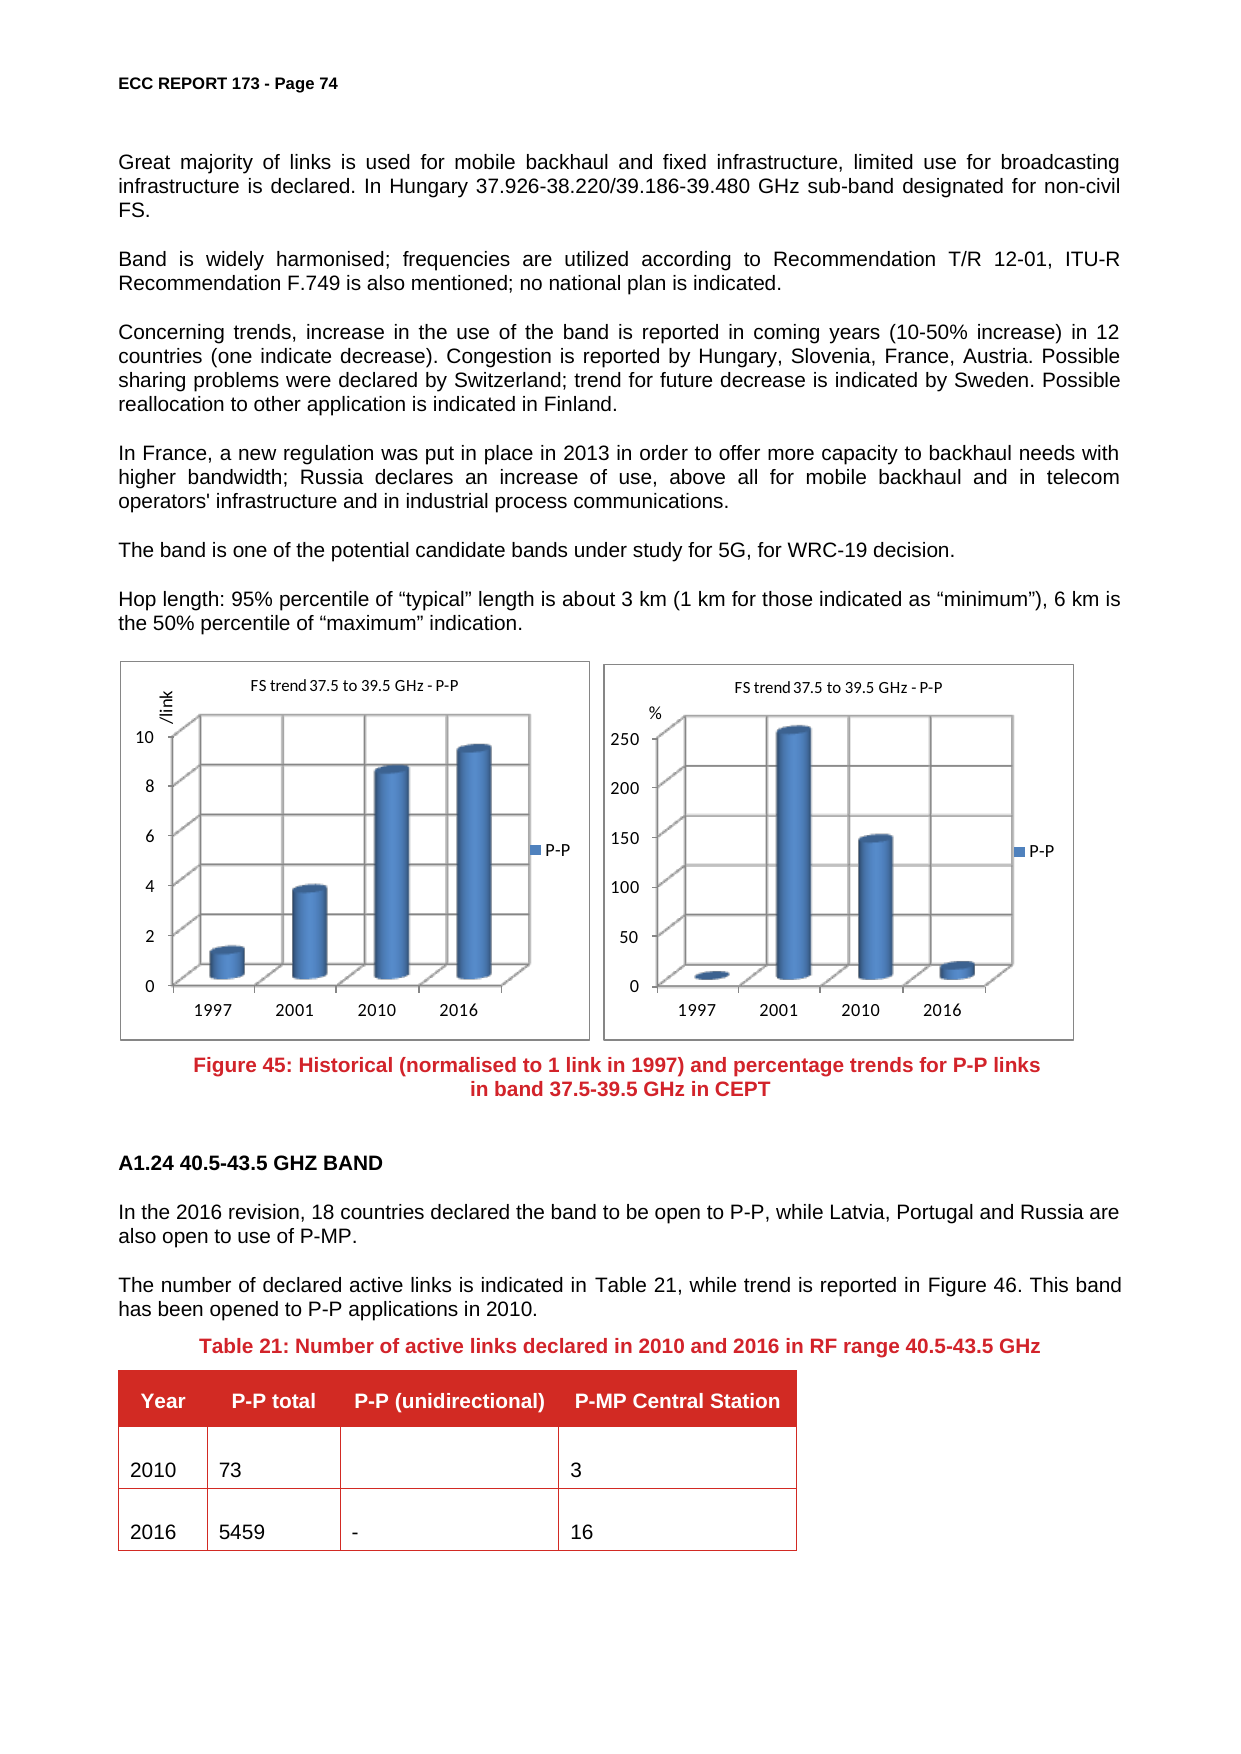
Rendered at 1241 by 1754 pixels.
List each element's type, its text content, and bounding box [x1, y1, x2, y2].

table_header P-P (unidirectional) [341, 1371, 558, 1426]
table_cell 3 [559, 1427, 796, 1488]
table_cell - [341, 1489, 558, 1550]
text Figure 45: Historical (normalised to 1 link in 1997) and percentage trends for P-P links in band 37.5-39.5 GHz in CEPT [118, 1053, 1122, 1101]
table_header P-MP Central Station [559, 1371, 796, 1426]
table_cell 73 [208, 1427, 340, 1488]
table_cell 16 [559, 1489, 796, 1550]
table_header P-P total [208, 1371, 340, 1426]
table_header Year [119, 1371, 207, 1426]
table_cell [341, 1427, 558, 1488]
text Band is widely harmonised; frequencies are utilized according to Recommendation T/R 12-01, ITU-R Recommendation F.749 is also mentioned; no national plan is indicated. [118, 247, 1122, 295]
text Hop length: 95% percentile of “typical” length is about 3 km (1 km for those indicated as “minimum”), 6 km is the 50% percentile of “maximum” indication. [118, 586, 1122, 634]
text Concerning trends, increase in the use of the band is reported in coming years (10-50% increase) in 12 countries (one indicate decrease). Congestion is reported by Hungary, Slovenia, France, Austria. Possible sharing problems were declared by Switzerland; trend for future decrease is indicated by Sweden. Possible reallocation to other application is indicated in Finland. [118, 320, 1122, 416]
table_cell 2016 [119, 1489, 207, 1550]
text The number of declared active links is indicated in Table 21, while trend is reported in Figure 46. This band has been opened to P-P applications in 2010. [118, 1273, 1122, 1321]
table_cell 5459 [208, 1489, 340, 1550]
text In the 2016 revision, 18 countries declared the band to be open to P-P, while Latvia, Portugal and Russia are also open to use of P-MP. [118, 1200, 1122, 1248]
text Great majority of links is used for mobile backhaul and fixed infrastructure, limited use for broadcasting infrastructure is declared. In Hungary 37.926-38.220/39.186-39.480 GHz sub-band designated for non-civil FS. [118, 150, 1122, 222]
text The band is one of the potential candidate bands under study for 5G, for WRC-19 decision. [118, 537, 1122, 561]
table_cell 2010 [119, 1427, 207, 1488]
subtitle 40.5-43.5 GHz band [118, 1151, 1122, 1175]
text In France, a new regulation was put in place in 2013 in order to offer more capacity to backhaul needs with higher bandwidth; Russia declares an increase of use, above all for mobile backhaul and in telecom operators' infrastructure and in industrial process communications. [118, 441, 1122, 512]
text Table 21: Number of active links declared in 2010 and 2016 in RF range 40.5-43.5 GHz [118, 1333, 1122, 1357]
